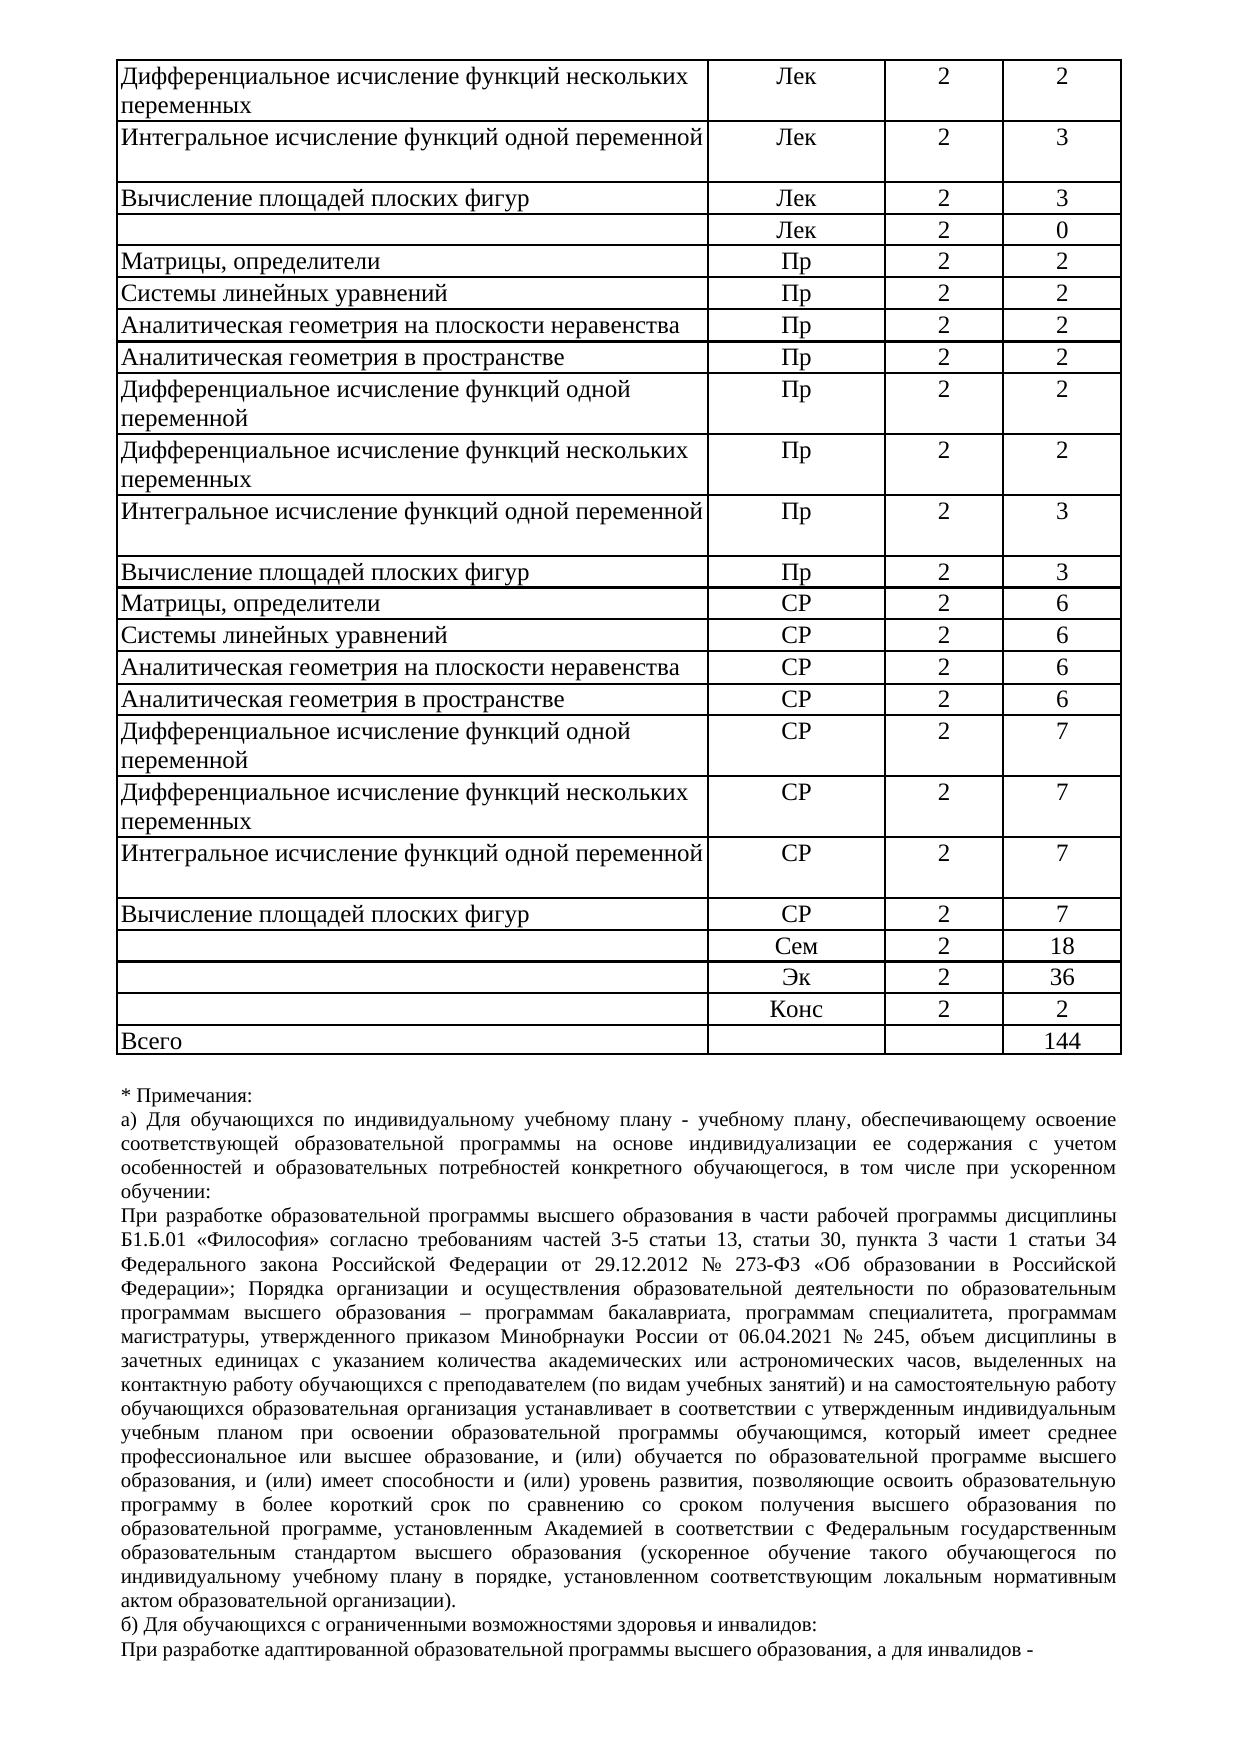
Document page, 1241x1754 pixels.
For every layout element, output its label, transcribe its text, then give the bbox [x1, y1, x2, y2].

table_cell 3 [1004, 122, 1120, 181]
table_cell Дифференциальное исчисление функций одной переменной [118, 716, 707, 775]
table_cell Лек [709, 215, 884, 244]
table_cell * Примечания: а) Для обучающихся по индивидуальному учебному плану - учебному плану, обеспечивающему освоение соответствующей образовательной программы на основе индивидуализации ее содержания с учетом особенностей и образовательных потребностей конкретного обучающегося, в том числе при ускоренном обучении: При разработке образовательной программы высшего образования в части рабочей программы дисциплины Б1.Б.01 «Философия» согласно требованиям частей 3-5 статьи 13, статьи 30, пункта 3 части 1 статьи 34 Федерального закона Российской Федерации от 29.12.2012 № 273-ФЗ «Об образовании в Российской Федерации»; Порядка организации и осуществления образовательной деятельности по образовательным программам высшего образования – программам бакалавриата, программам специалитета, программам магистратуры, утвержденного приказом Минобрнауки России от 06.04.2021 № 245, объем дисциплины в зачетных единицах с указанием количества академических или астрономических часов, выделенных на контактную работу обучающихся с преподавателем (по видам учебных занятий) и на самостоятельную работу обучающихся образовательная организация устанавливает в соответствии с утвержденным индивидуальным учебным планом при освоении образовательной программы обучающимся, который имеет среднее профессиональное или высшее образование, и (или) обучается по образовательной программе высшего образования, и (или) имеет способности и (или) уровень развития, позволяющие освоить образовательную программу в более короткий срок по сравнению со сроком получения высшего образования по образовательной программе, установленным Академией в соответствии с Федеральным государственным образовательным стандартом высшего образования (ускоренное обучение такого обучающегося по индивидуальному учебному плану в порядке, установленном соответствующим локальным нормативным актом образовательной организации). б) Для обучающихся с ограниченными возможностями здоровья и инвалидов: При разработке адаптированной образовательной программы высшего образования, а для инвалидов - [117, 1055, 1121, 1661]
table_cell 2 [1004, 994, 1120, 1024]
table_cell 2 [886, 310, 1002, 340]
table_cell 2 [886, 838, 1002, 897]
table_cell Пр [709, 278, 884, 308]
table_cell Дифференциальное исчисление функций одной переменной [118, 374, 707, 433]
table_cell 2 [886, 183, 1002, 213]
table_cell Вычисление площадей плоских фигур [118, 183, 707, 213]
table_cell Интегральное исчисление функций одной переменной [118, 838, 707, 897]
table_cell [118, 963, 707, 992]
table_cell Сем [709, 931, 884, 960]
table_cell Вычисление площадей плоских фигур [118, 557, 707, 586]
table_cell Пр [709, 343, 884, 372]
table_cell СР [709, 716, 884, 775]
table_cell 6 [1004, 685, 1120, 714]
table_cell [709, 1026, 884, 1052]
table_cell Интегральное исчисление функций одной переменной [118, 496, 707, 555]
table_cell 2 [1004, 310, 1120, 340]
table_header 2 [1004, 61, 1120, 120]
table_cell 2 [886, 652, 1002, 682]
table_cell 2 [886, 931, 1002, 960]
table_cell Всего [118, 1026, 707, 1052]
table_cell Пр [709, 496, 884, 555]
table_cell СР [709, 838, 884, 897]
table_cell Аналитическая геометрия в пространстве [118, 343, 707, 372]
table_cell 2 [886, 994, 1002, 1024]
table_cell [886, 1026, 1002, 1052]
table_cell [118, 215, 707, 244]
table_cell 7 [1004, 777, 1120, 836]
table_cell Лек [709, 183, 884, 213]
table_cell Аналитическая геометрия на плоскости неравенства [118, 652, 707, 682]
table_cell Дифференциальное исчисление функций нескольких переменных [118, 777, 707, 836]
table_cell 2 [886, 435, 1002, 494]
table_cell Пр [709, 374, 884, 433]
table_cell 6 [1004, 589, 1120, 618]
table_cell Интегральное исчисление функций одной переменной [118, 122, 707, 181]
table_cell 2 [1004, 278, 1120, 308]
table_cell Матрицы, определители [118, 589, 707, 618]
table_cell 0 [1004, 215, 1120, 244]
table_cell [118, 931, 707, 960]
table_cell 2 [886, 963, 1002, 992]
table_cell 3 [1004, 496, 1120, 555]
table_cell 2 [886, 685, 1002, 714]
table_cell 36 [1004, 963, 1120, 992]
table_cell Аналитическая геометрия на плоскости неравенства [118, 310, 707, 340]
table_cell 2 [886, 496, 1002, 555]
table_cell 7 [1004, 838, 1120, 897]
table_cell СР [709, 899, 884, 929]
table_cell Пр [709, 246, 884, 276]
table_cell Пр [709, 310, 884, 340]
table_cell 2 [1004, 435, 1120, 494]
table_cell Дифференциальное исчисление функций нескольких переменных [118, 435, 707, 494]
table_cell 7 [1004, 716, 1120, 775]
table_cell 2 [886, 215, 1002, 244]
table_cell Лек [709, 122, 884, 181]
table_cell Матрицы, определители [118, 246, 707, 276]
table_cell 2 [886, 374, 1002, 433]
table_cell Эк [709, 963, 884, 992]
table_cell СР [709, 620, 884, 650]
table_cell 2 [886, 278, 1002, 308]
table_cell Системы линейных уравнений [118, 278, 707, 308]
table_cell 18 [1004, 931, 1120, 960]
table_cell Пр [709, 557, 884, 586]
table_header 2 [886, 61, 1002, 120]
table_cell СР [709, 777, 884, 836]
table_cell [118, 994, 707, 1024]
table_cell СР [709, 589, 884, 618]
table_cell 144 [1004, 1026, 1120, 1052]
table_cell 6 [1004, 652, 1120, 682]
table_cell 7 [1004, 899, 1120, 929]
table_cell Вычисление площадей плоских фигур [118, 899, 707, 929]
table_cell Конс [709, 994, 884, 1024]
table_cell 6 [1004, 620, 1120, 650]
table_header Дифференциальное исчисление функций нескольких переменных [118, 61, 707, 120]
table_cell 2 [1004, 343, 1120, 372]
table_cell 2 [886, 246, 1002, 276]
table_cell Аналитическая геометрия в пространстве [118, 685, 707, 714]
table_header Лек [709, 61, 884, 120]
table_cell 2 [1004, 246, 1120, 276]
table_cell 2 [1004, 374, 1120, 433]
table_cell Пр [709, 435, 884, 494]
table_cell 3 [1004, 183, 1120, 213]
table_cell 2 [886, 899, 1002, 929]
table_cell СР [709, 685, 884, 714]
table_cell 2 [886, 343, 1002, 372]
table_cell СР [709, 652, 884, 682]
table_cell Системы линейных уравнений [118, 620, 707, 650]
table_cell 2 [886, 777, 1002, 836]
table_cell 2 [886, 716, 1002, 775]
table_cell 2 [886, 620, 1002, 650]
table_cell 3 [1004, 557, 1120, 586]
table_cell 2 [886, 589, 1002, 618]
table_cell 2 [886, 557, 1002, 586]
table_cell 2 [886, 122, 1002, 181]
